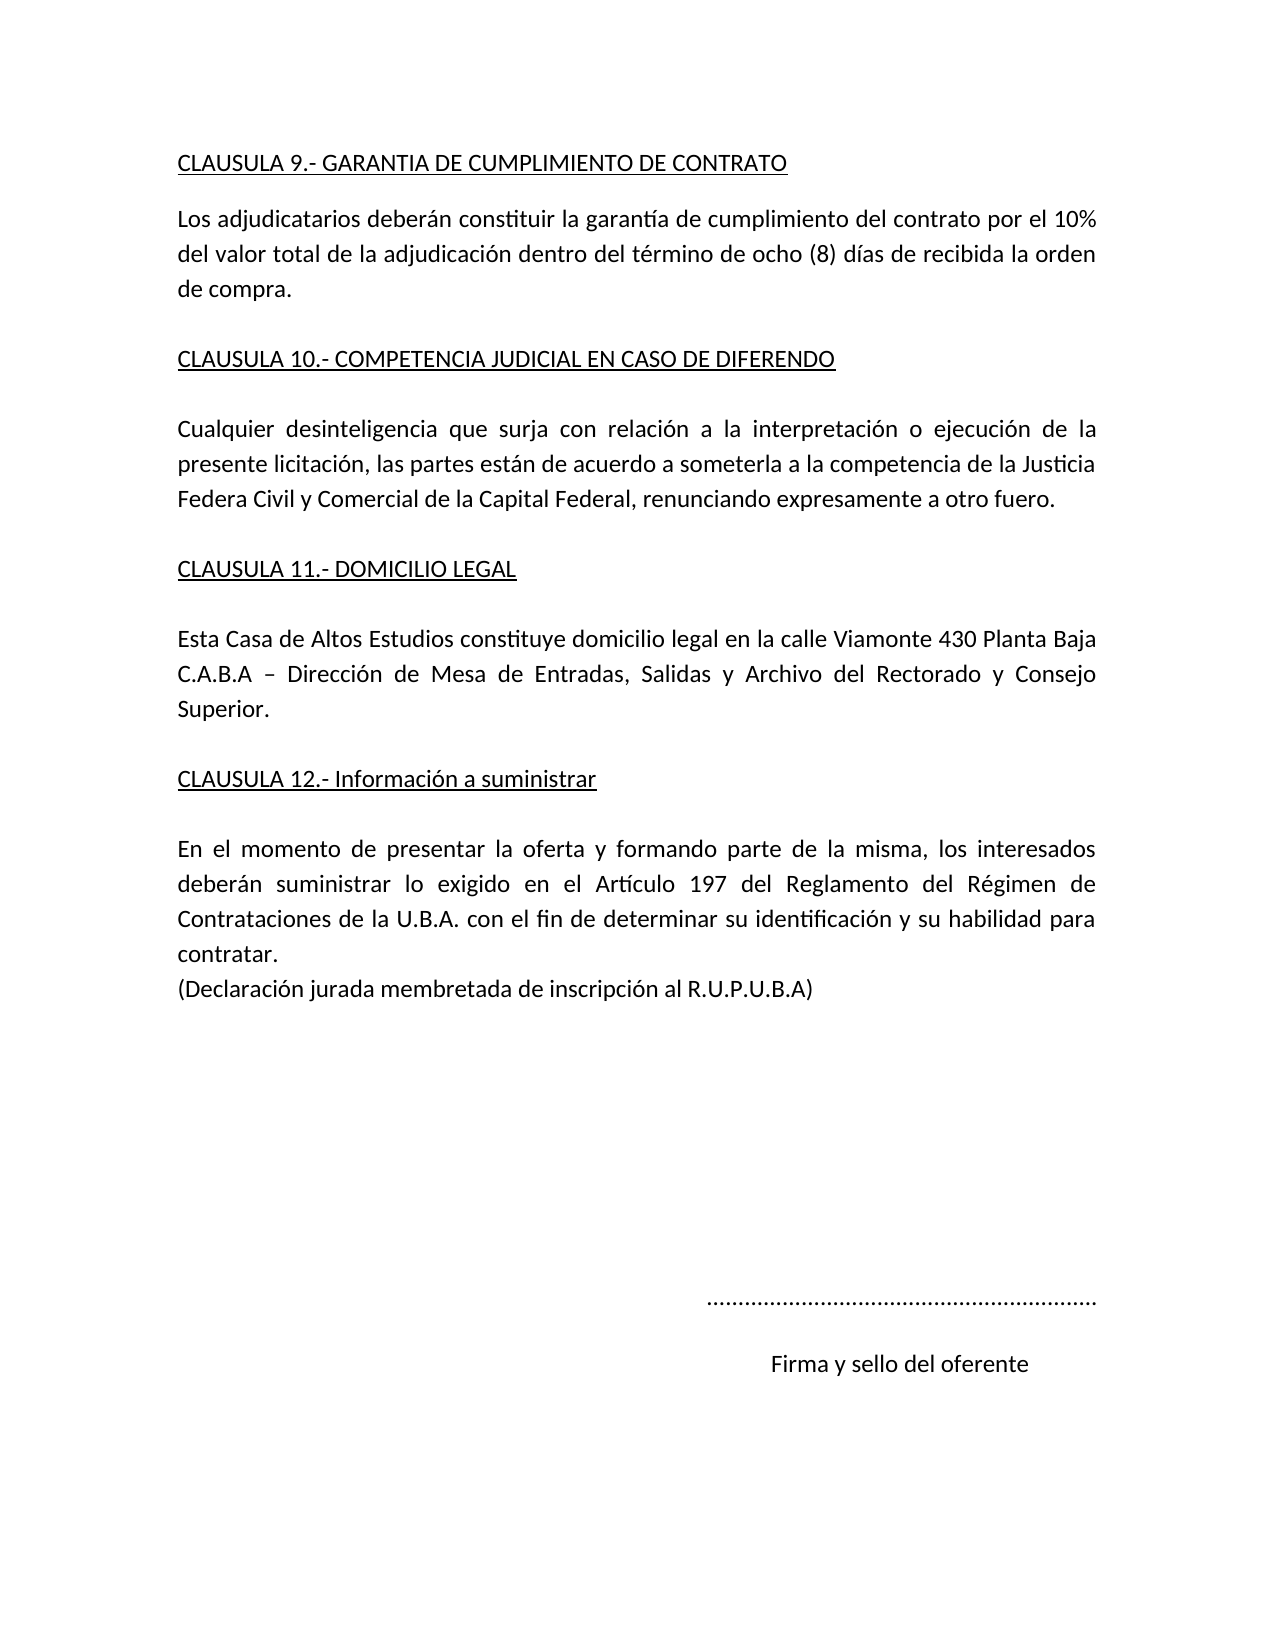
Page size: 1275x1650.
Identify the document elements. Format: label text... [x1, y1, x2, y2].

text Los adjudicatarios deberán constituir la garantía de cumplimiento del contrato por el 10% del valor total de la adjudicación dentro del término de ocho (8) días de recibida la orden de compra. [177, 203, 1098, 304]
text CLAUSULA 9.- GARANTIA DE CUMPLIMIENTO DE CONTRATO [177, 148, 1098, 178]
text Cualquier desinteligencia que surja con relación a la interpretación o ejecución de la presente licitación, las partes están de acuerdo a someterla a la competencia de la Justicia Federa Civil y Comercial de la Capital Federal, renunciando expresamente a otro fuero. [177, 413, 1098, 514]
text (Declaración jurada membretada de inscripción al R.U.P.U.B.A) [177, 973, 1098, 1004]
text CLAUSULA 12.- Información a suministrar [177, 763, 1098, 794]
text CLAUSULA 10.- COMPETENCIA JUDICIAL EN CASO DE DIFERENDO [177, 343, 1098, 374]
text CLAUSULA 11.- DOMICILIO LEGAL [177, 553, 1098, 584]
text En el momento de presentar la oferta y formando parte de la misma, los interesados deberán suministrar lo exigido en el Artículo 197 del Reglamento del Régimen de Contrataciones de la U.B.A. con el fin de determinar su identificación y su habilidad para contratar. [177, 833, 1098, 969]
text Firma y sello del oferente [177, 1348, 1098, 1379]
text Esta Casa de Altos Estudios constituye domicilio legal en la calle Viamonte 430 Planta Baja C.A.B.A – Dirección de Mesa de Entradas, Salidas y Archivo del Rectorado y Consejo Superior. [177, 623, 1098, 724]
text .............................................................. [177, 1281, 1098, 1311]
